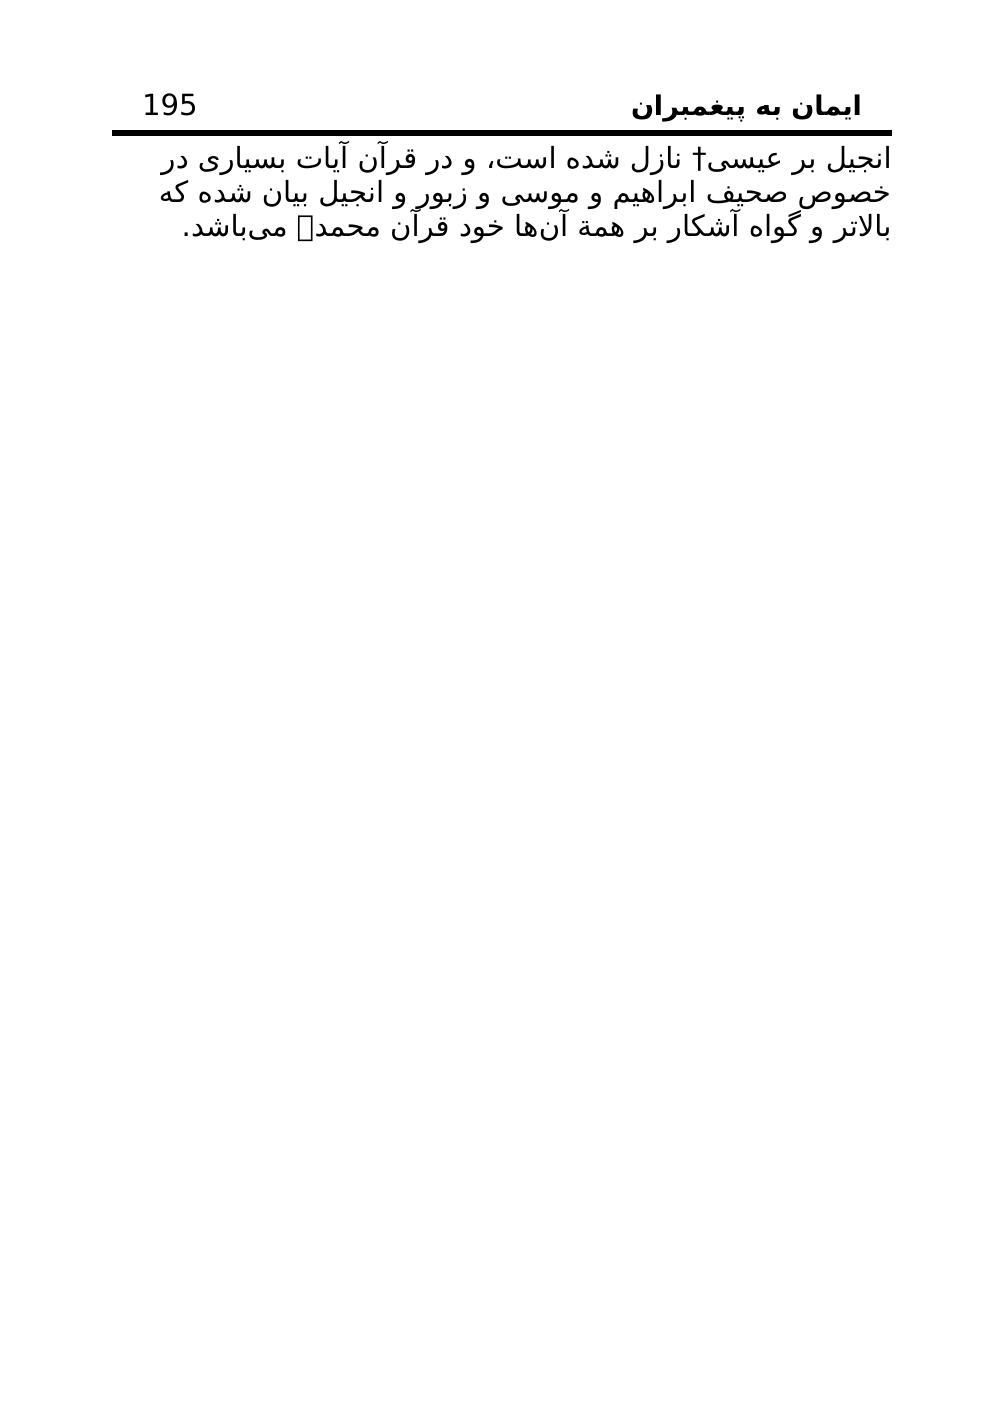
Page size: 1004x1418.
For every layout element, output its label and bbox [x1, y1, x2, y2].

text [112, 141, 892, 243]
